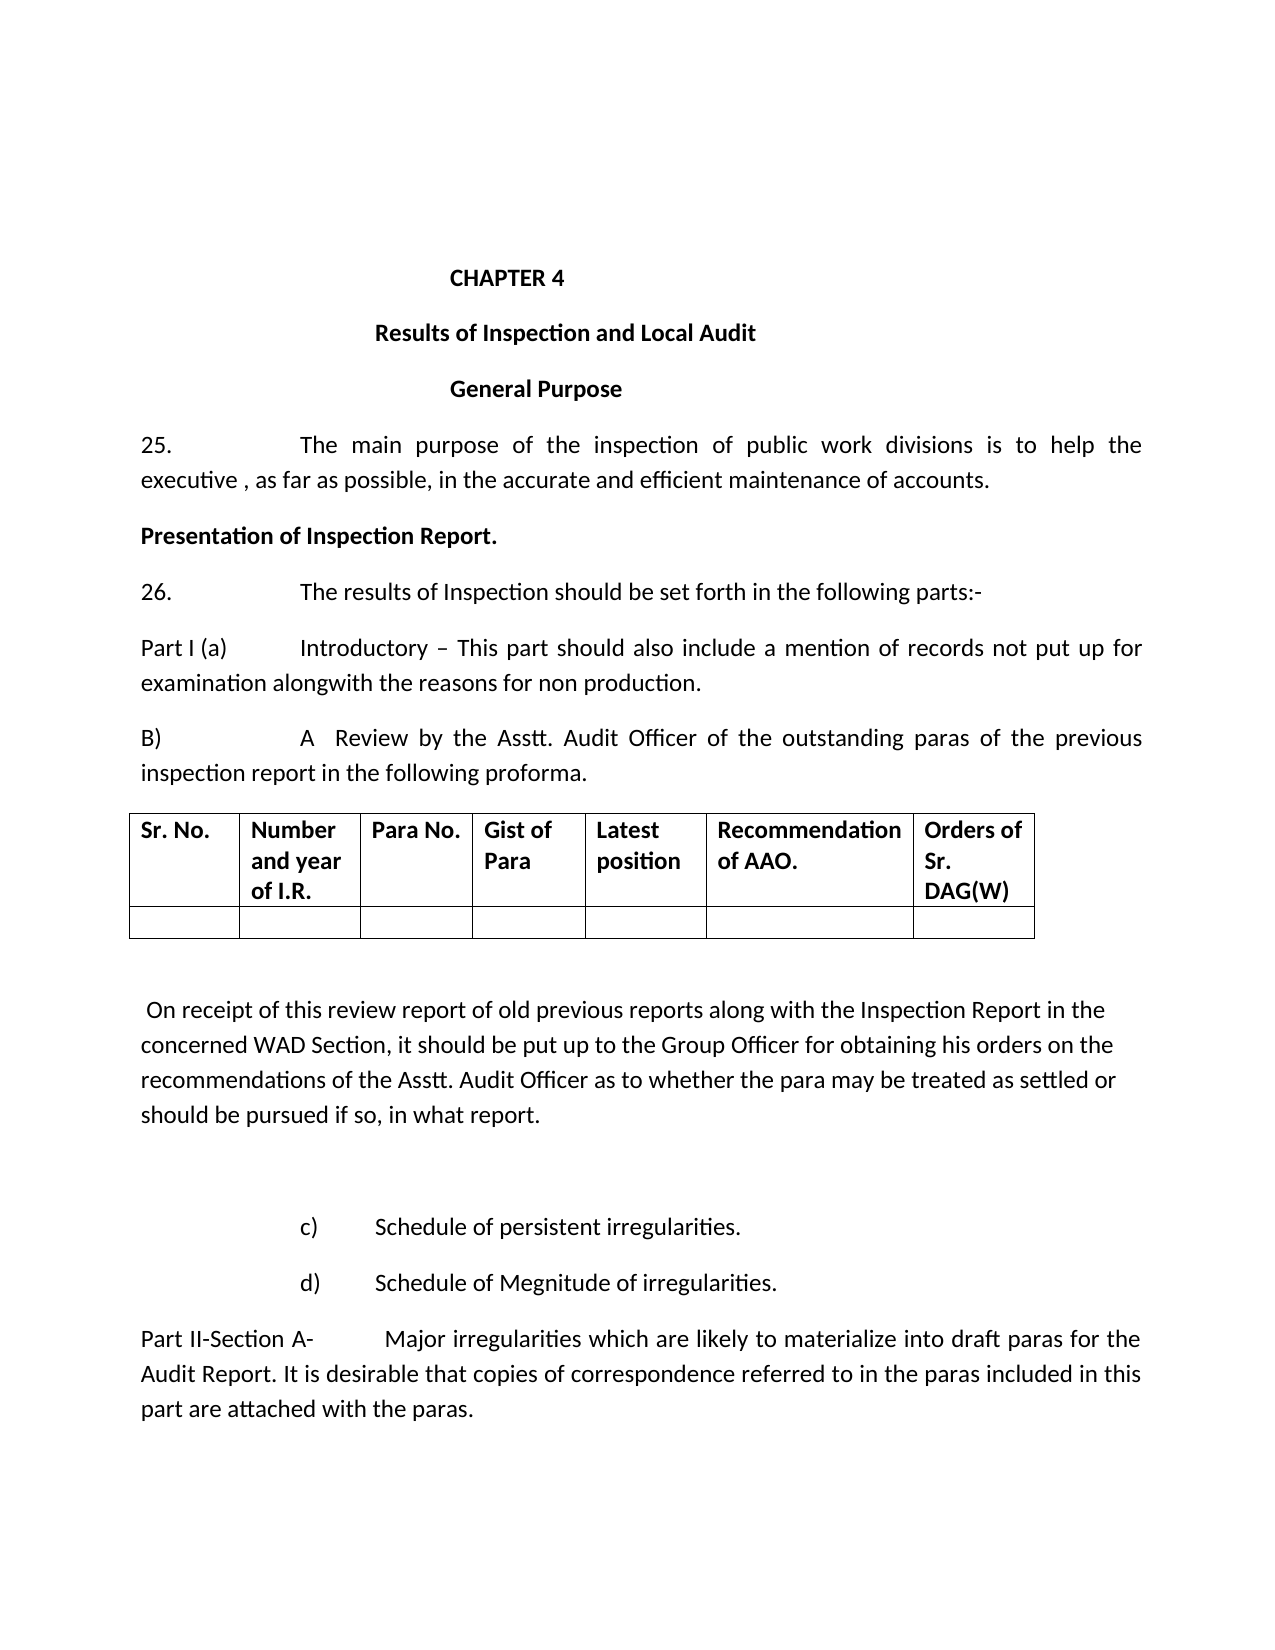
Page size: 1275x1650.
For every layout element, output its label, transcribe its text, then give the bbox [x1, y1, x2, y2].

text General Purpose [141, 373, 1144, 404]
text d) Schedule of Megnitude of irregularities. [141, 1267, 1144, 1297]
text c) Schedule of persistent irregularities. [141, 1211, 1144, 1242]
text Part II-Section A- Major irregularities which are likely to materialize into draft paras for the Audit Report. It is desirable that copies of correspondence referred to in the paras included in this part are attached with the paras. [141, 1323, 1144, 1423]
text CHAPTER 4 [141, 262, 1144, 292]
table_cell [914, 907, 1034, 937]
table_header Number and year of I.R. [240, 814, 360, 906]
table_cell [707, 907, 913, 937]
text 25. The main purpose of the inspection of public work divisions is to help the executive , as far as possible, in the accurate and efficient maintenance of accounts. [141, 429, 1144, 495]
text Part I (a) Introductory – This part should also include a mention of records not put up for examination alongwith the reasons for non production. [141, 632, 1144, 697]
table_cell [240, 907, 360, 937]
table_cell [586, 907, 706, 937]
text Results of Inspection and Local Audit [141, 317, 1144, 348]
table_header Recommendation of AAO. [707, 814, 913, 906]
table_cell [473, 907, 585, 937]
table_header Latest position [586, 814, 706, 906]
text Presentation of Inspection Report. [141, 520, 1144, 551]
table_cell [130, 907, 239, 937]
table_cell [361, 907, 472, 937]
text 26. The results of Inspection should be set forth in the following parts:- [141, 576, 1144, 606]
table_header Gist of Para [473, 814, 585, 906]
text On receipt of this review report of old previous reports along with the Inspection Report in the concerned WAD Section, it should be put up to the Group Officer for obtaining his orders on the recommendations of the Asstt. Audit Officer as to whether the para may be treated as settled or should be pursued if so, in what report. [141, 994, 1144, 1130]
table_header Para No. [361, 814, 472, 906]
text B) A Review by the Asstt. Audit Officer of the outstanding paras of the previous inspection report in the following proforma. [141, 722, 1144, 788]
table_header Sr. No. [130, 814, 239, 906]
table_header Orders of Sr. DAG(W) [914, 814, 1034, 906]
